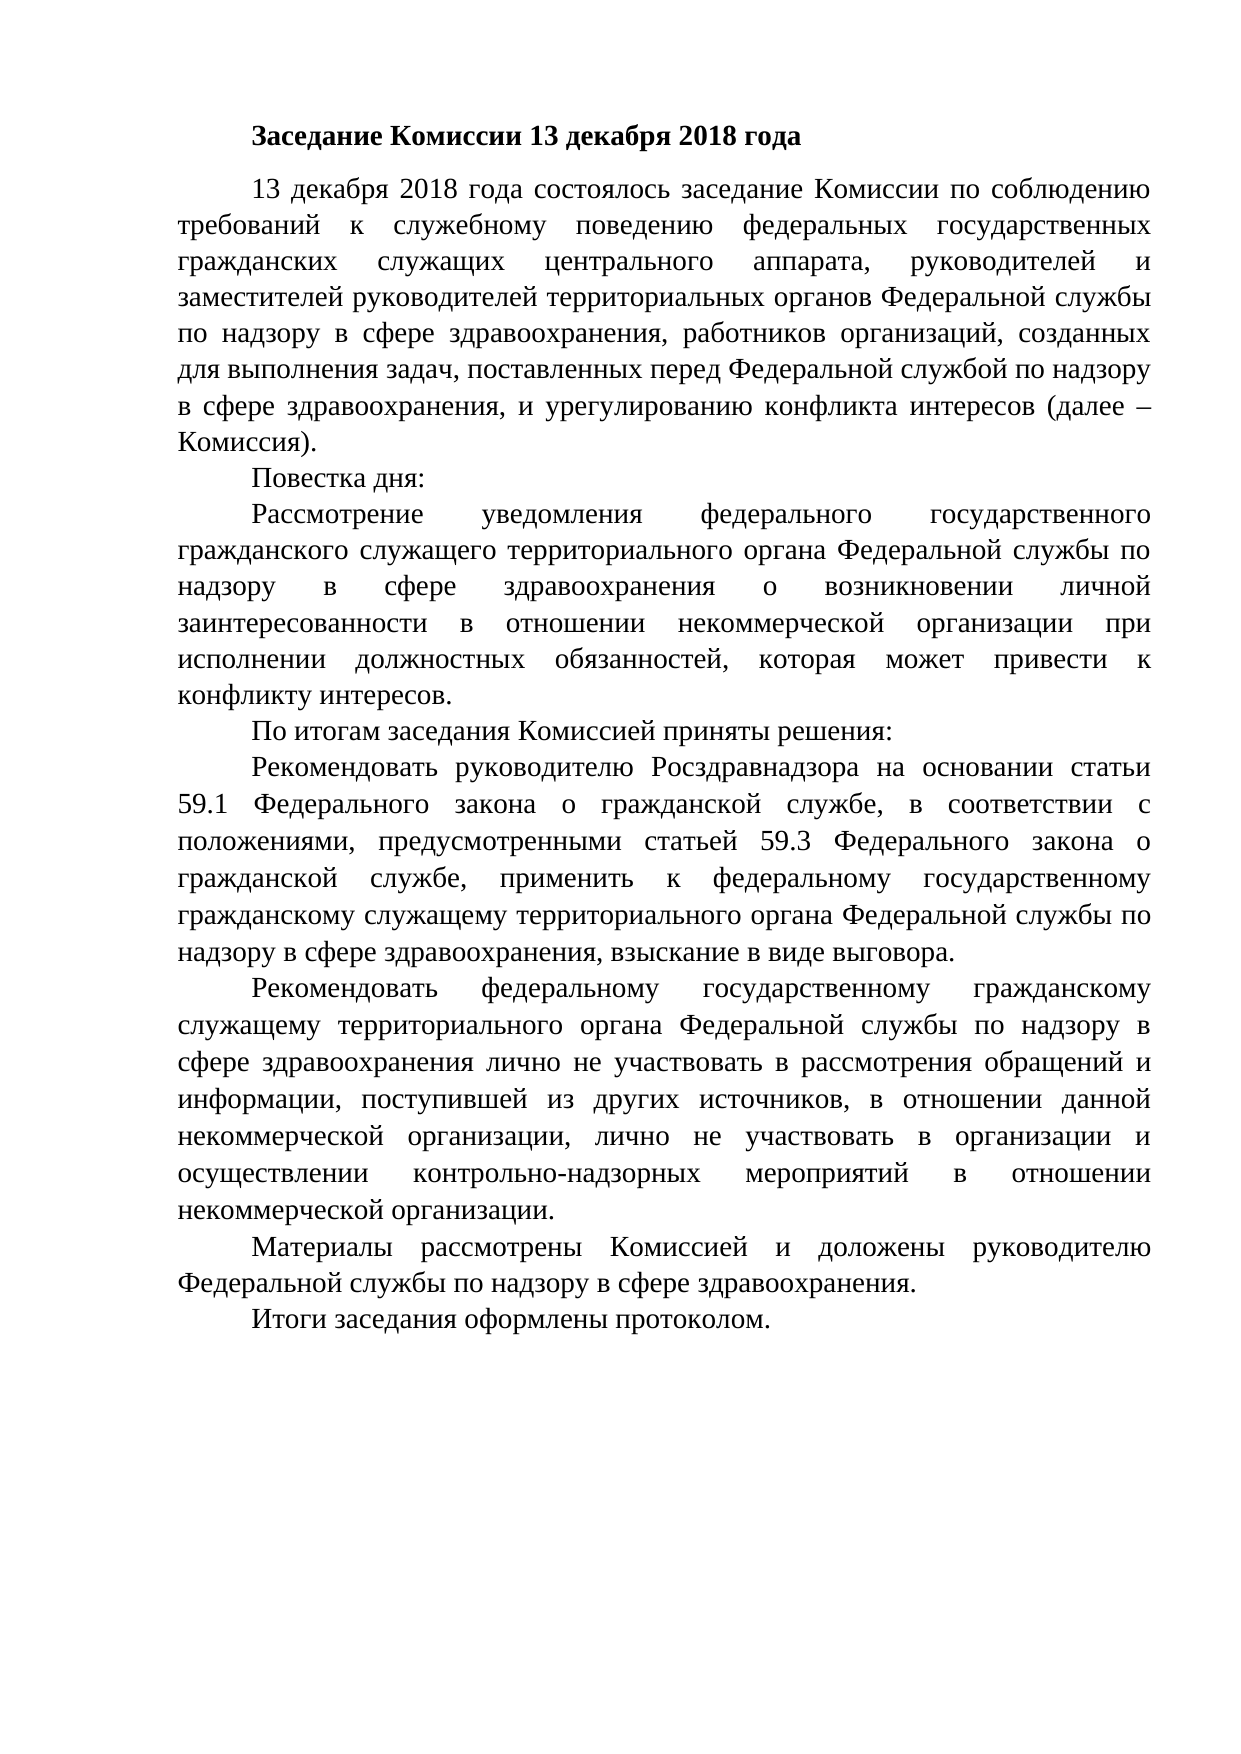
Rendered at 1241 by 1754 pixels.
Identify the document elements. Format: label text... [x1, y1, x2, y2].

text Рекомендовать руководителю Росздравнадзора на основании статьи 59.1 Федерального закона о гражданской службе, в соответствии с положениями, предусмотренными статьей 59.3 Федерального закона о гражданской службе, применить к федеральному государственному гражданскому служащему территориального органа Федеральной службы по надзору в сфере здравоохранения, взыскание в виде выговора. [177, 749, 1152, 967]
text Повестка дня: [177, 460, 1152, 494]
text Заседание Комиссии 13 декабря 2018 года [177, 118, 1152, 152]
text Рекомендовать федеральному государственному гражданскому служащему территориального органа Федеральной службы по надзору в сфере здравоохранения лично не участвовать в рассмотрения обращений и информации, поступившей из других источников, в отношении данной некоммерческой организации, лично не участвовать в организации и осуществлении контрольно-надзорных мероприятий в отношении некоммерческой организации. [177, 971, 1152, 1225]
text Рассмотрение уведомления федерального государственного гражданского служащего территориального органа Федеральной службы по надзору в сфере здравоохранения о возникновении личной заинтересованности в отношении некоммерческой организации при исполнении должностных обязанностей, которая может привести к конфликту интересов. [177, 496, 1152, 711]
text По итогам заседания Комиссией приняты решения: [177, 713, 1152, 747]
text Итоги заседания оформлены протоколом. [177, 1301, 1152, 1334]
text 13 декабря 2018 года состоялось заседание Комиссии по соблюдению требований к служебному поведению федеральных государственных гражданских служащих центрального аппарата, руководителей и заместителей руководителей территориальных органов Федеральной службы по надзору в сфере здравоохранения, работников организаций, созданных для выполнения задач, поставленных перед Федеральной службой по надзору в сфере здравоохранения, и урегулированию конфликта интересов (далее –Комиссия). [177, 171, 1152, 457]
text Материалы рассмотрены Комиссией и доложены руководителю Федеральной службы по надзору в сфере здравоохранения. [177, 1229, 1152, 1298]
